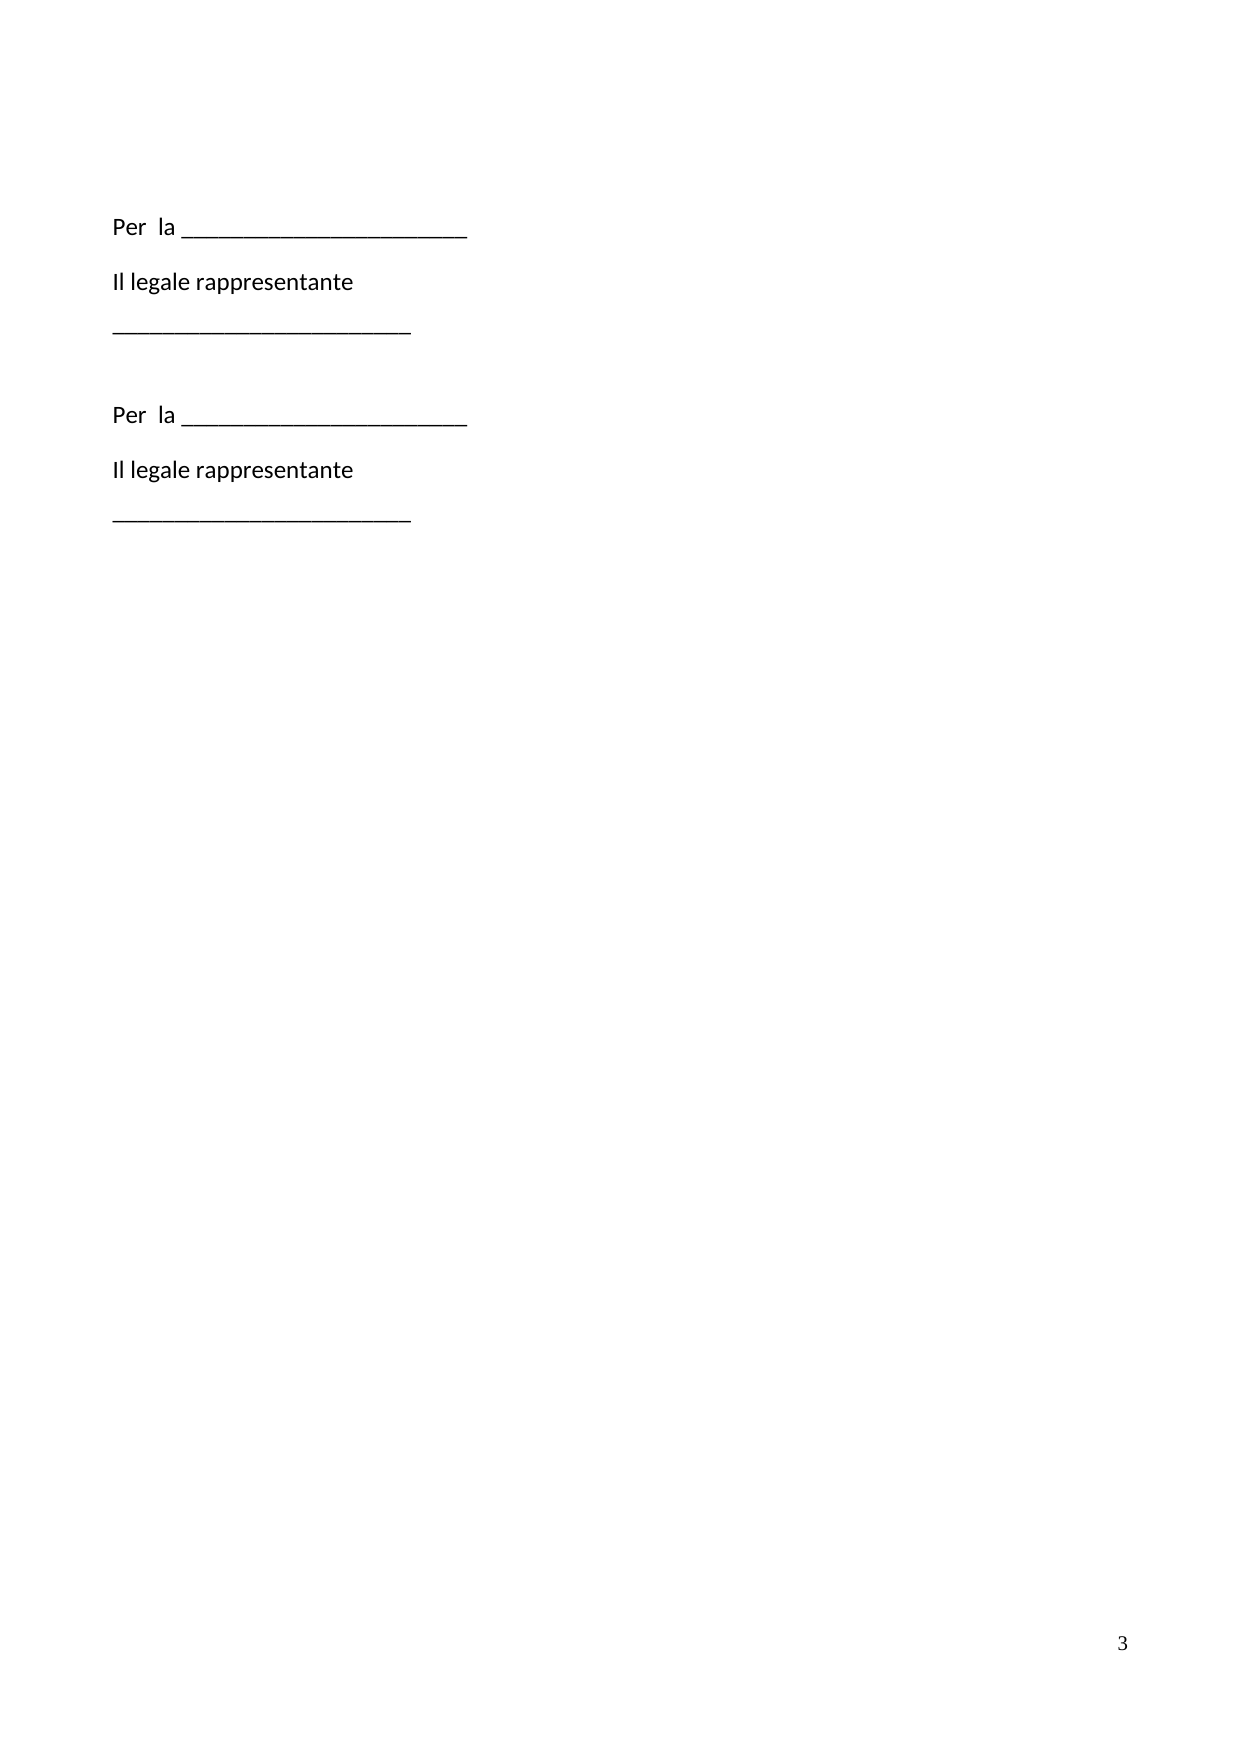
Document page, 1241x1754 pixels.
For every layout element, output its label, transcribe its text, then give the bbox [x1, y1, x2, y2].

text Il legale rappresentante [112, 267, 1128, 297]
text Il legale rappresentante [112, 454, 1128, 485]
text ________________________ [112, 496, 1128, 526]
text ________________________ [112, 307, 1128, 338]
text Per la _______________________ [112, 399, 1128, 429]
text Per la _______________________ [112, 211, 1128, 242]
